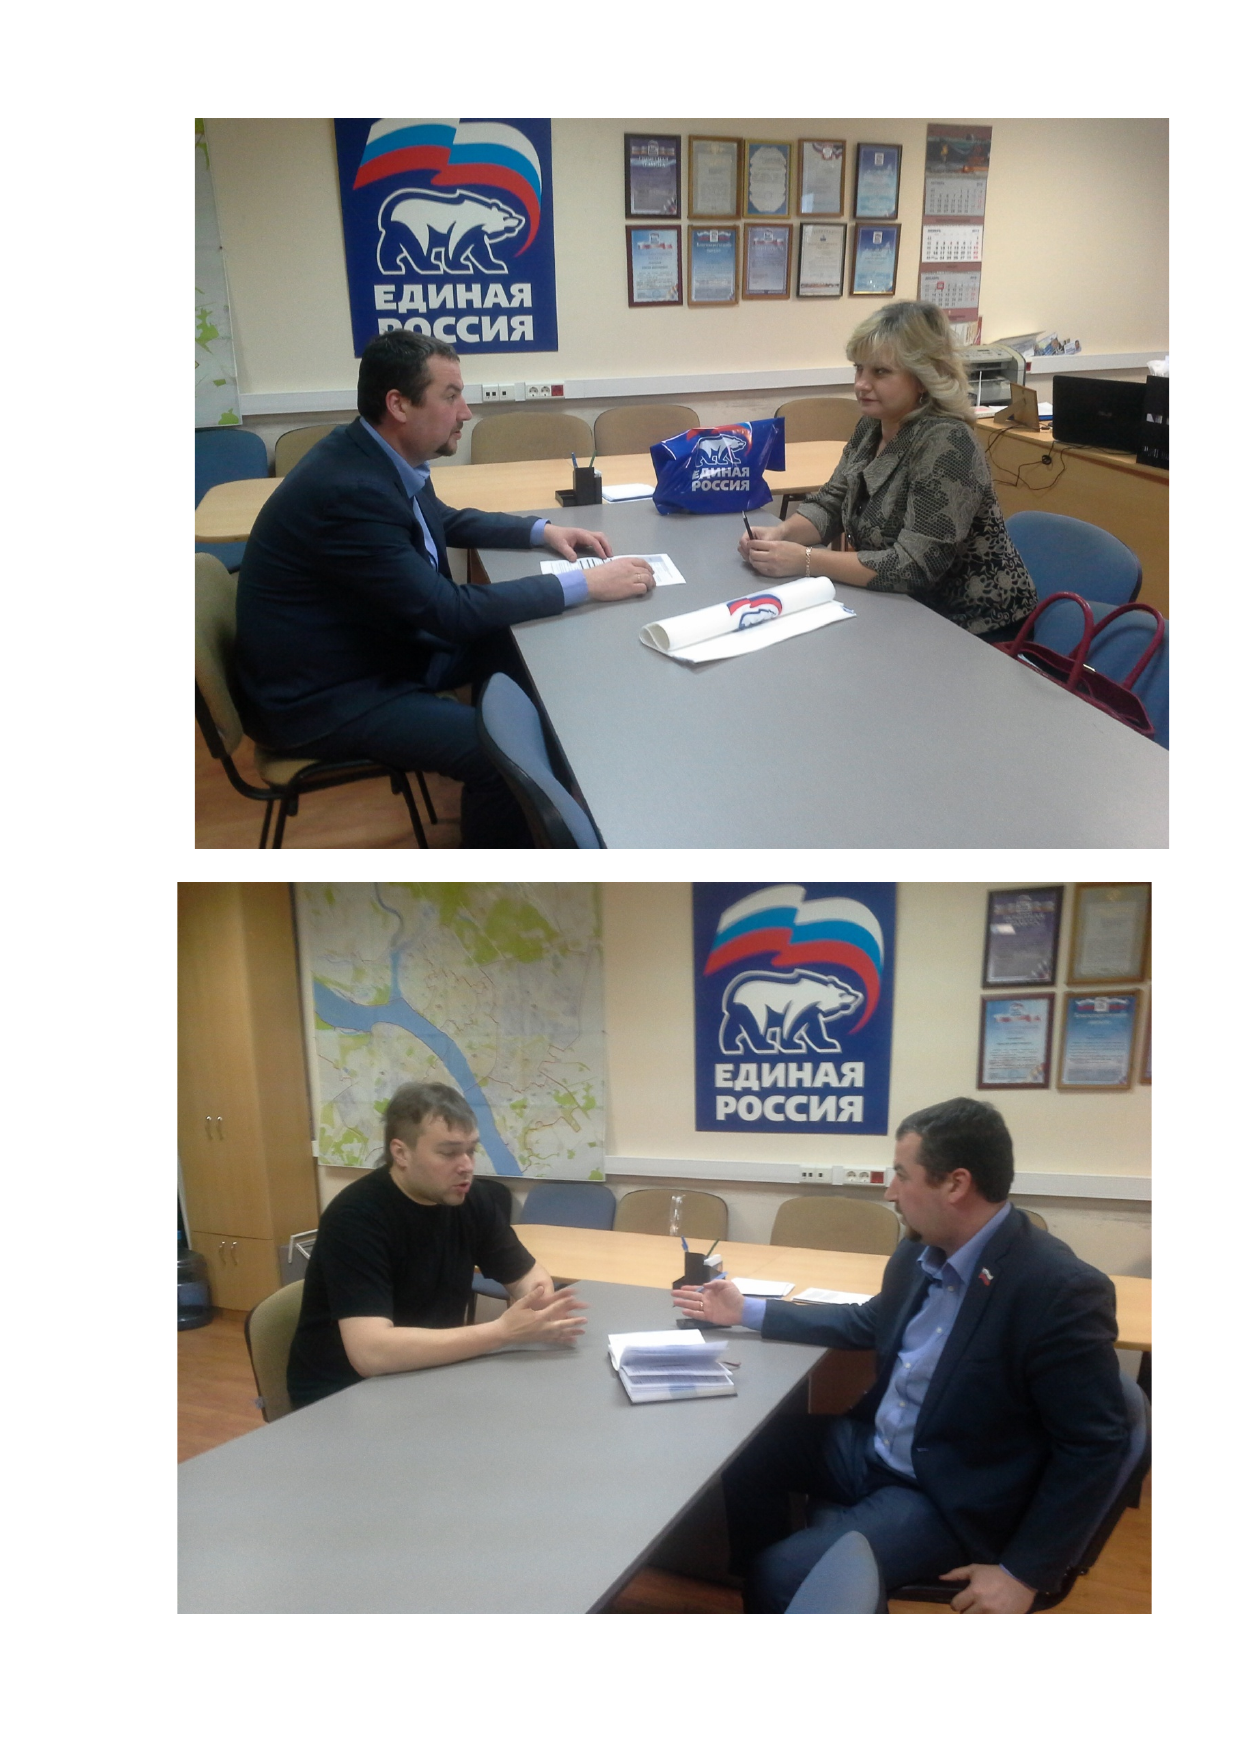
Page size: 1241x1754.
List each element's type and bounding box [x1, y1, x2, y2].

picture [194, 118, 1170, 849]
picture [177, 882, 1152, 1614]
